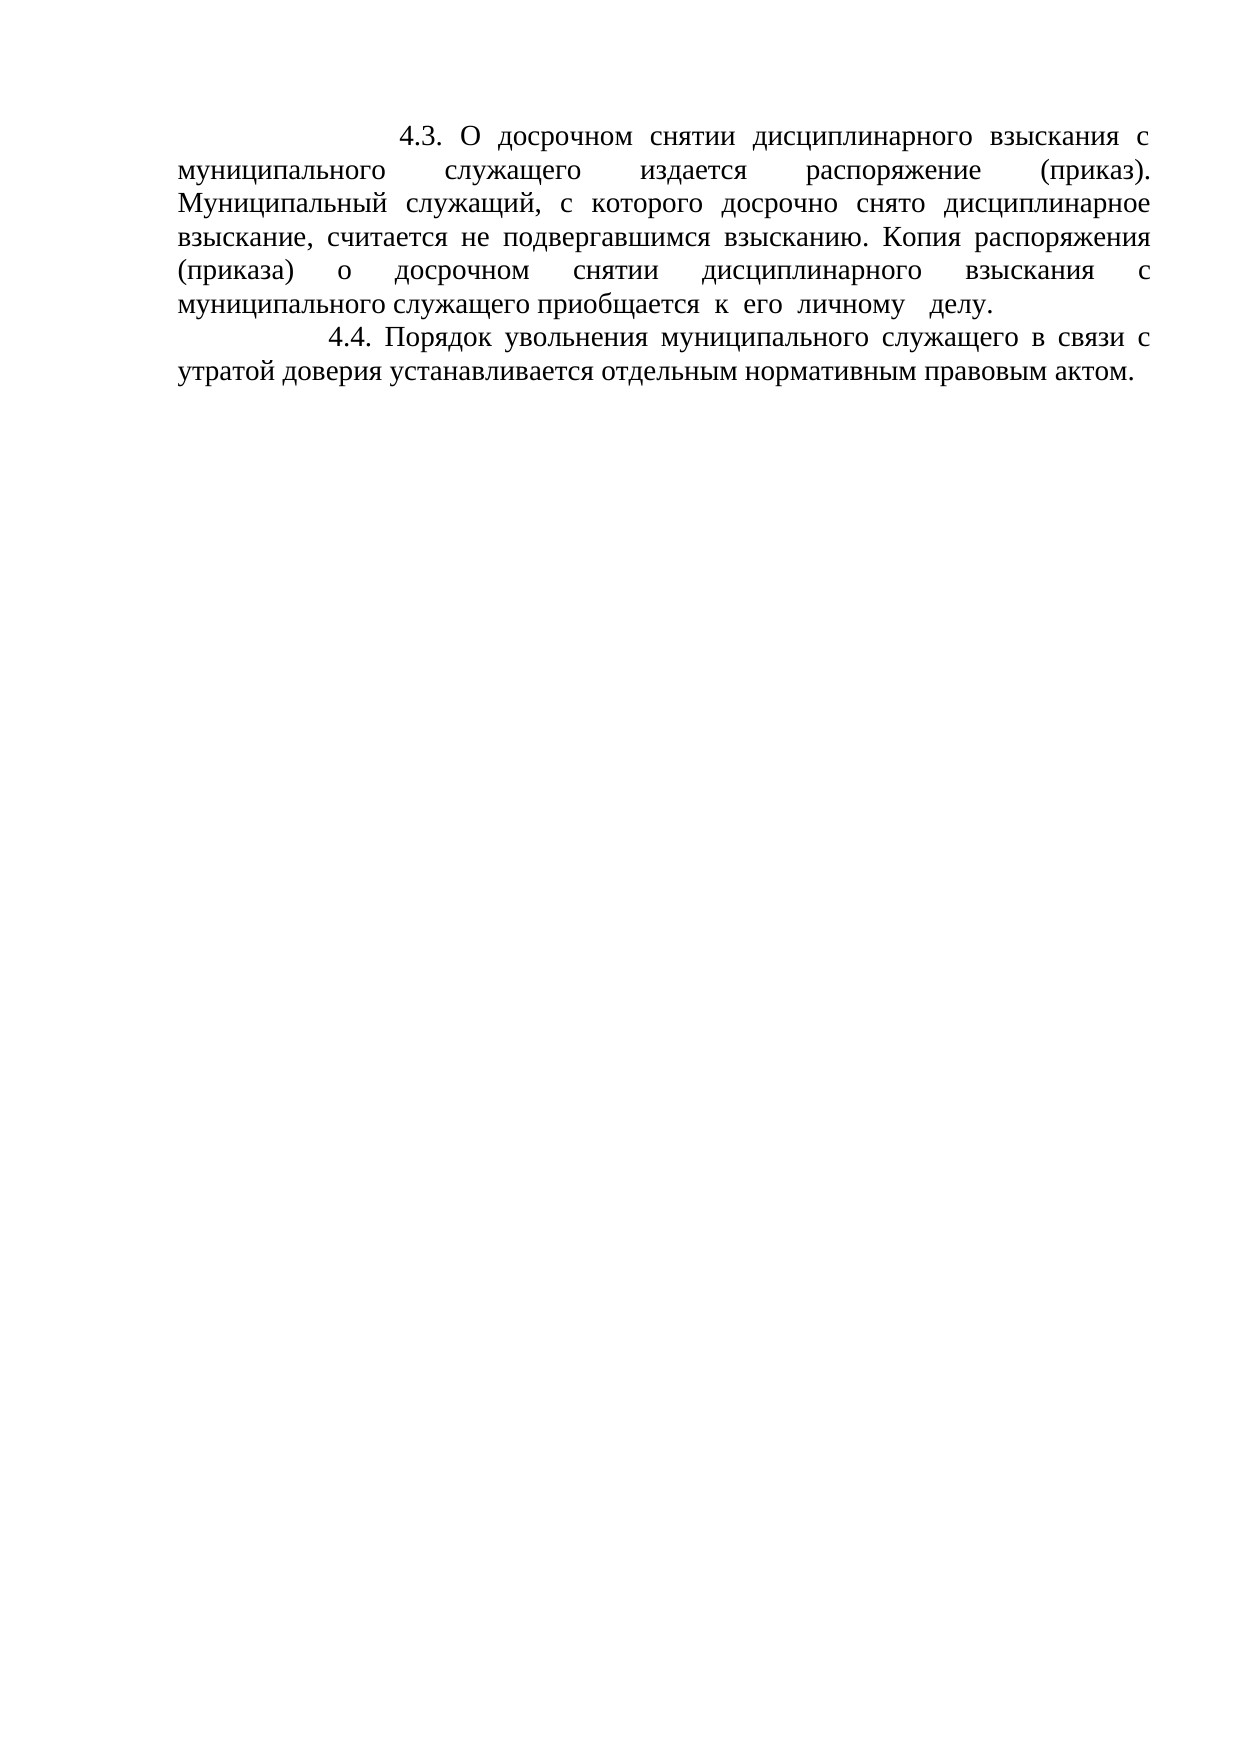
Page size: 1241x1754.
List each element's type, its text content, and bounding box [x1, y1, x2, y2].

text 4.4. Порядок увольнения муниципального служащего в связи с утратой доверия устанавливается отдельным нормативным правовым актом. [177, 319, 1152, 387]
text 4.3. О досрочном снятии дисциплинарного взыскания с муниципального служащего издается распоряжение (приказ). Муниципальный служащий, с которого досрочно снято дисциплинарное взыскание, считается не подвергавшимся взысканию. Копия распоряжения (приказа) о досрочном снятии дисциплинарного взыскания с муниципального служащего приобщается к его личному делу. [177, 118, 1152, 319]
